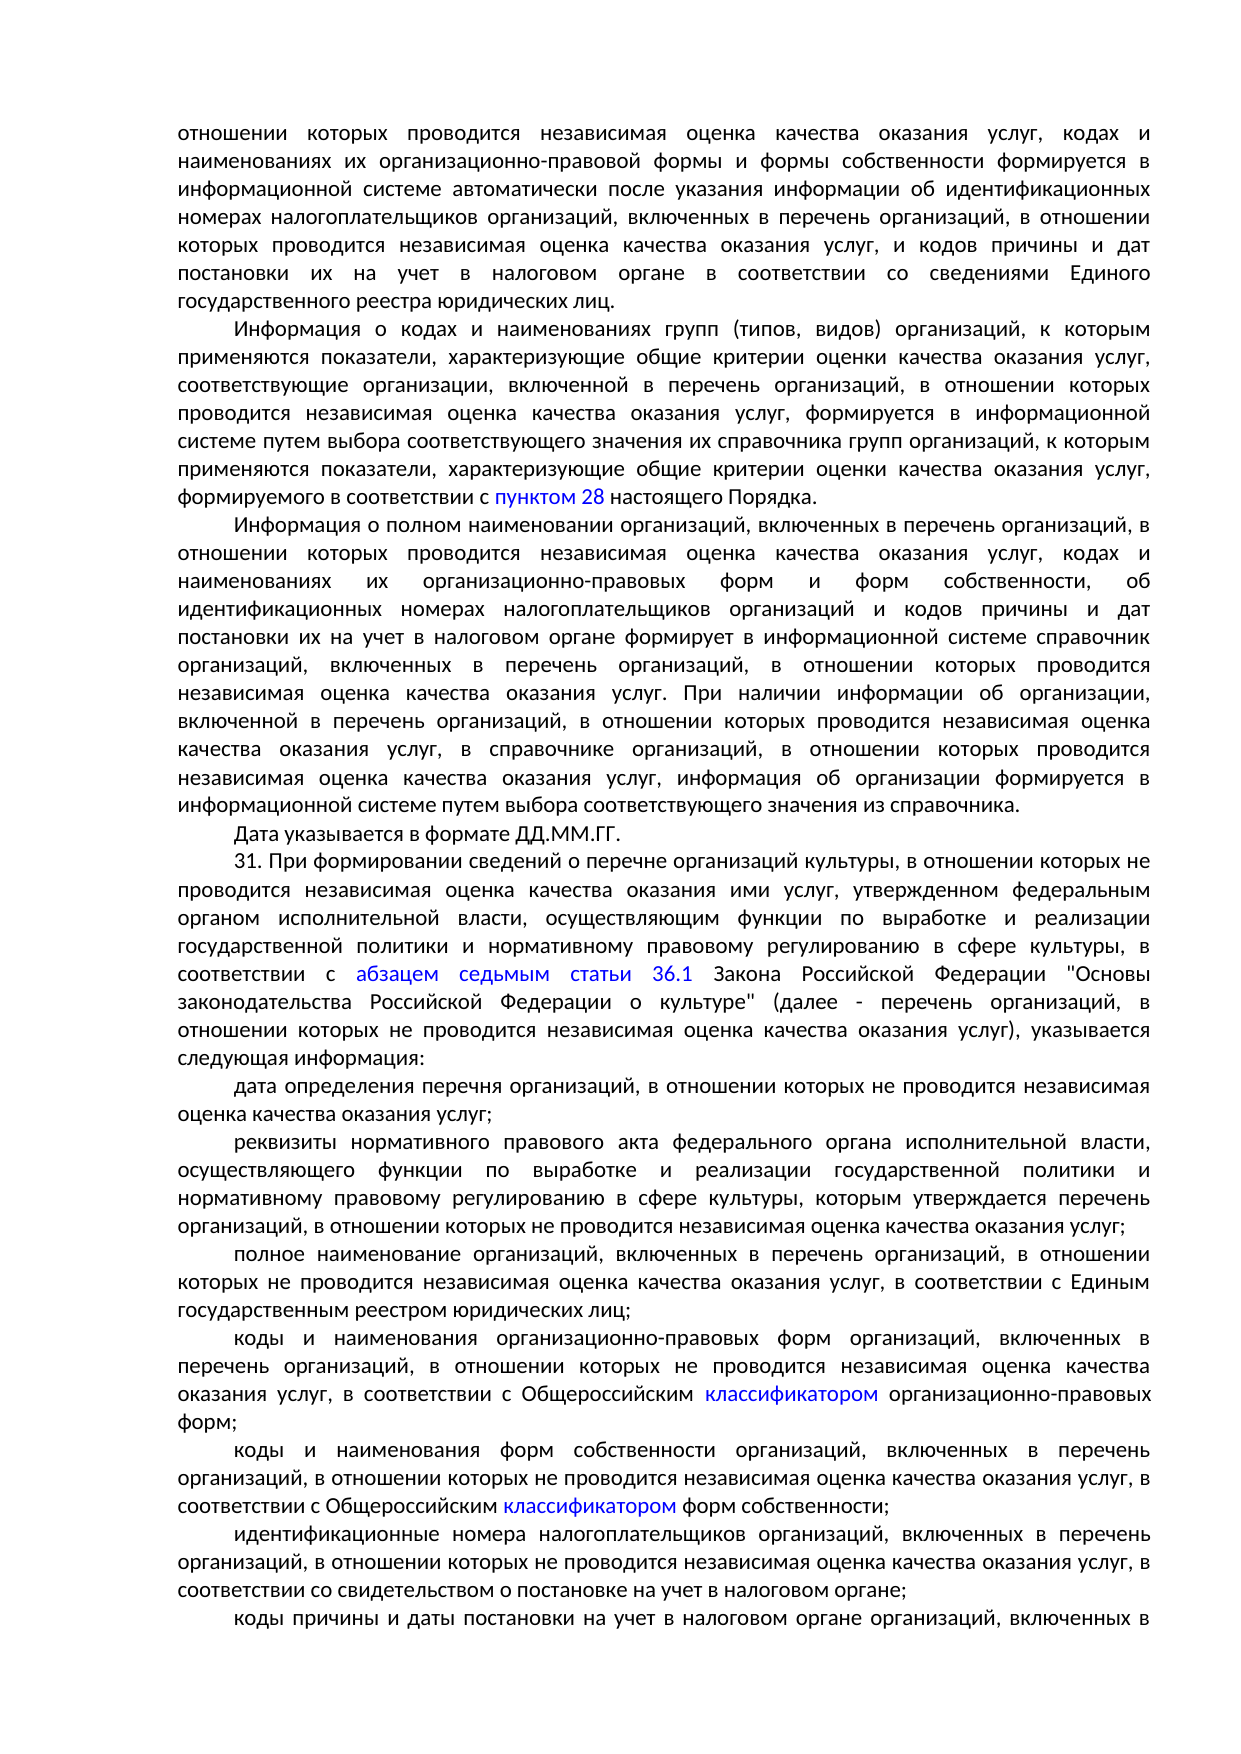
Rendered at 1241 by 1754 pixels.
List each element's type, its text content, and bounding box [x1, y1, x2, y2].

text идентификационные номера налогоплательщиков организаций, включенных в перечень организаций, в отношении которых не проводится независимая оценка качества оказания услуг, в соответствии со свидетельством о постановке на учет в налоговом органе; [177, 1519, 1152, 1603]
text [177, 1603, 1152, 1631]
text полное наименование организаций, включенных в перечень организаций, в отношении которых не проводится независимая оценка качества оказания услуг, в соответствии с Единым государственным реестром юридических лиц; [177, 1239, 1152, 1323]
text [177, 118, 1152, 314]
text дата определения перечня организаций, в отношении которых не проводится независимая оценка качества оказания услуг; [177, 1071, 1152, 1127]
text коды и наименования организационно-правовых форм организаций, включенных в перечень организаций, в отношении которых не проводится независимая оценка качества оказания услуг, в соответствии с Общероссийским классификатором организационно-правовых форм; [177, 1323, 1152, 1435]
text коды и наименования форм собственности организаций, включенных в перечень организаций, в отношении которых не проводится независимая оценка качества оказания услуг, в соответствии с Общероссийским классификатором форм собственности; [177, 1435, 1152, 1519]
text Информация о кодах и наименованиях групп (типов, видов) организаций, к которым применяются показатели, характеризующие общие критерии оценки качества оказания услуг, соответствующие организации, включенной в перечень организаций, в отношении которых проводится независимая оценка качества оказания услуг, формируется в информационной системе путем выбора соответствующего значения их справочника групп организаций, к которым применяются показатели, характеризующие общие критерии оценки качества оказания услуг, формируемого в соответствии с пунктом 28 настоящего Порядка. [177, 314, 1152, 510]
text 31. При формировании сведений о перечне организаций культуры, в отношении которых не проводится независимая оценка качества оказания ими услуг, утвержденном федеральным органом исполнительной власти, осуществляющим функции по выработке и реализации государственной политики и нормативному правовому регулированию в сфере культуры, в соответствии с абзацем седьмым статьи 36.1 Закона Российской Федерации "Основы законодательства Российской Федерации о культуре" (далее - перечень организаций, в отношении которых не проводится независимая оценка качества оказания услуг), указывается следующая информация: [177, 847, 1152, 1071]
text Дата указывается в формате ДД.ММ.ГГ. [177, 819, 1152, 847]
text реквизиты нормативного правового акта федерального органа исполнительной власти, осуществляющего функции по выработке и реализации государственной политики и нормативному правовому регулированию в сфере культуры, которым утверждается перечень организаций, в отношении которых не проводится независимая оценка качества оказания услуг; [177, 1127, 1152, 1239]
text Информация о полном наименовании организаций, включенных в перечень организаций, в отношении которых проводится независимая оценка качества оказания услуг, кодах и наименованиях их организационно-правовых форм и форм собственности, об идентификационных номерах налогоплательщиков организаций и кодов причины и дат постановки их на учет в налоговом органе формирует в информационной системе справочник организаций, включенных в перечень организаций, в отношении которых проводится независимая оценка качества оказания услуг. При наличии информации об организации, включенной в перечень организаций, в отношении которых проводится независимая оценка качества оказания услуг, в справочнике организаций, в отношении которых проводится независимая оценка качества оказания услуг, информация об организации формируется в информационной системе путем выбора соответствующего значения из справочника. [177, 510, 1152, 819]
